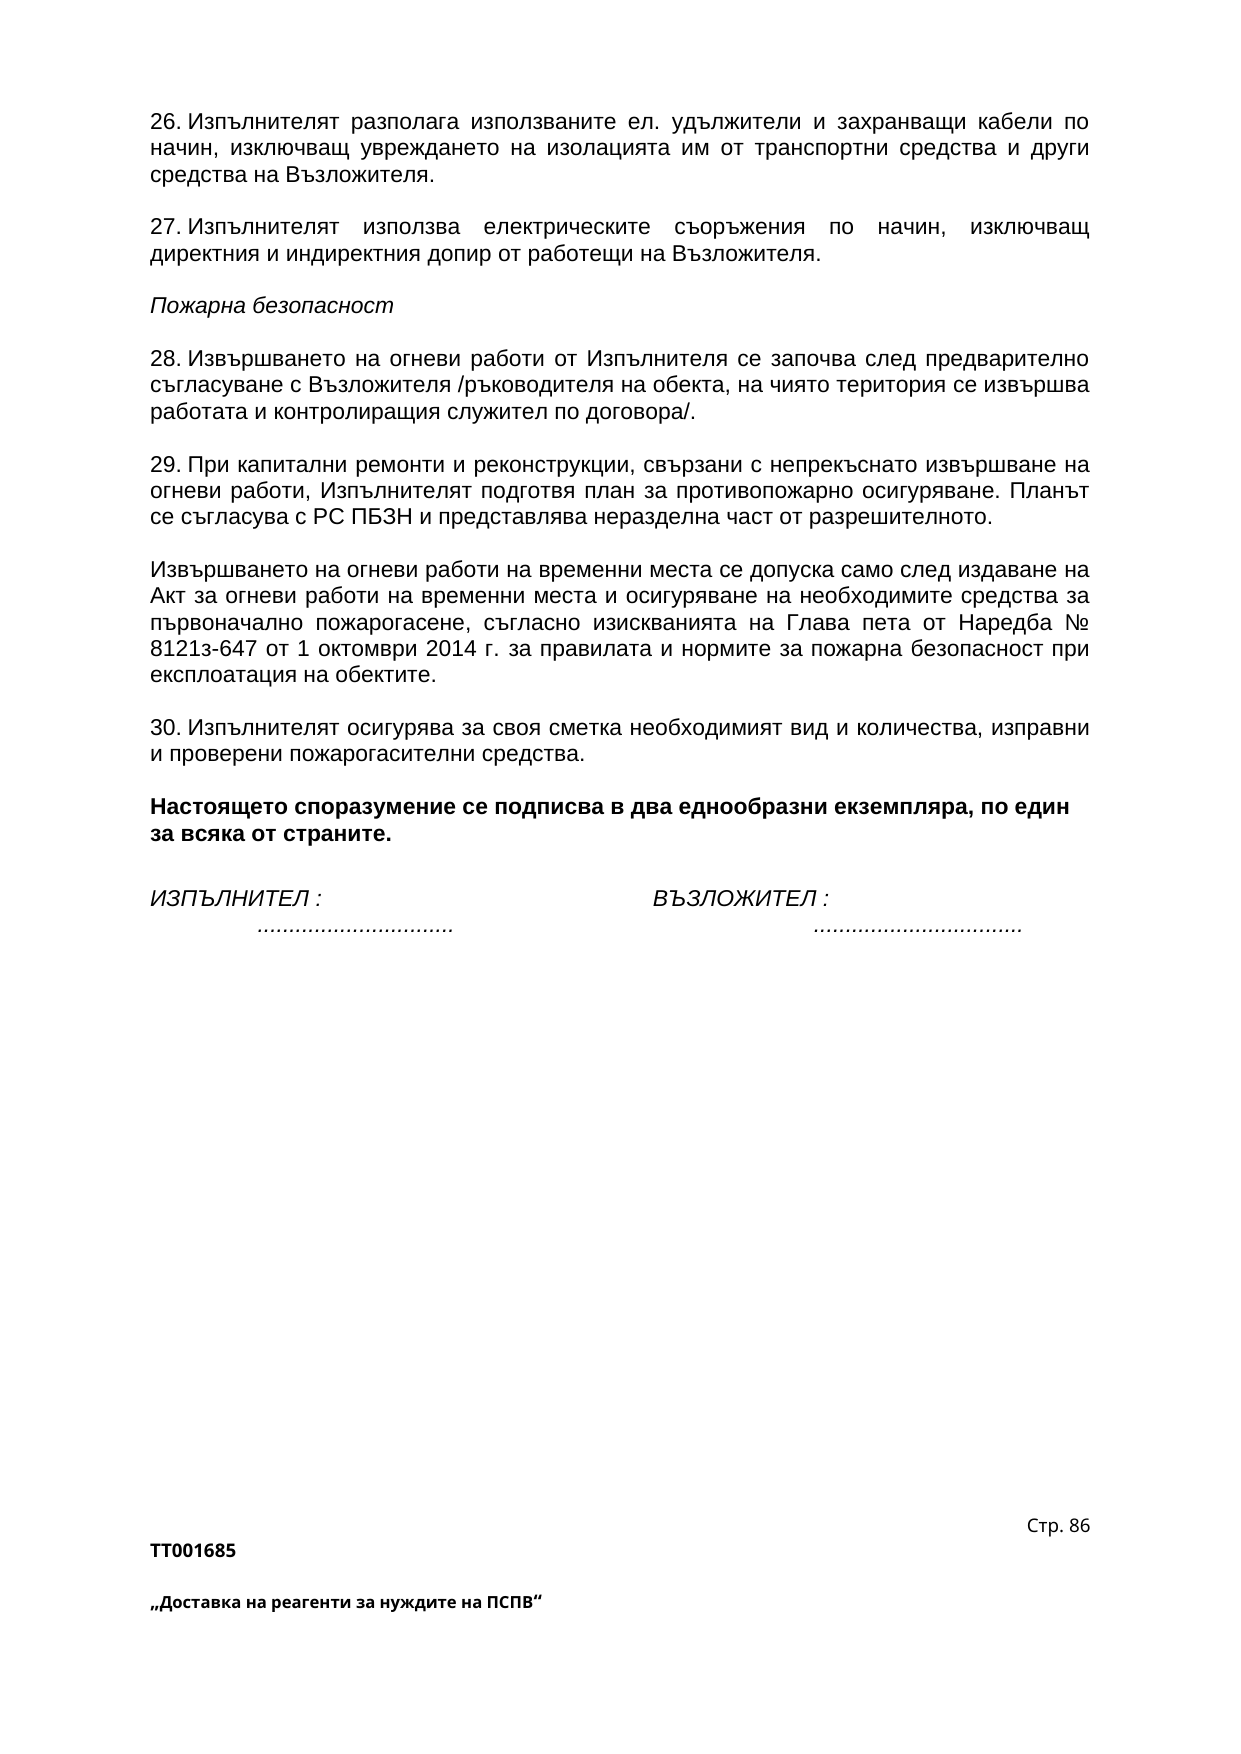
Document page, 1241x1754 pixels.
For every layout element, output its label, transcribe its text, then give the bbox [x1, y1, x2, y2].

text ИЗПЪЛНИТЕЛ : ВЪЗЛОЖИТЕЛ : [150, 885, 1090, 911]
list Извършването на огневи работи от Изпълнителя се започва след предварително съгласуване с Възложителя /ръководителя на обекта, на чиято територия се извършва работата и контролиращия служител по договора/. [150, 345, 1090, 424]
list Изпълнителят използва електрическите съоръжения по начин, изключващ директния и индиректния допир от работещи на Възложителя. [150, 213, 1090, 266]
text Пожарна безопасност [150, 292, 1090, 319]
list Изпълнителят разполага използваните ел. удължители и захранващи кабели по начин, изключващ увреждането на изолацията им от транспортни средства и други средства на Възложителя. [150, 108, 1090, 187]
list Изпълнителят осигурява за своя сметка необходимият вид и количества, изправни и проверени пожарогасителни средства. [150, 714, 1090, 767]
list При капитални ремонти и реконструкции, свързани с непрекъснато извършване на огневи работи, Изпълнителят подготвя план за противопожарно осигуряване. Планът се съгласува с РС ПБЗН и представлява неразделна част от разрешителното. [150, 451, 1090, 529]
text Настоящето споразумение се подписва в два еднообразни екземпляра, по един за всяка от страните. [150, 793, 1090, 846]
text ............................... ................................. [194, 911, 1090, 937]
text Извършването на огневи работи на временни места се допуска само след издаване на Акт за огневи работи на временни места и осигуряване на необходимите средства за първоначално пожарогасене, съгласно изискванията на Глава пета от Наредба № 8121з-647 от 1 октомври 2014 г. за правилата и нормите за пожарна безопасност при експлоатация на обектите. [150, 556, 1090, 688]
